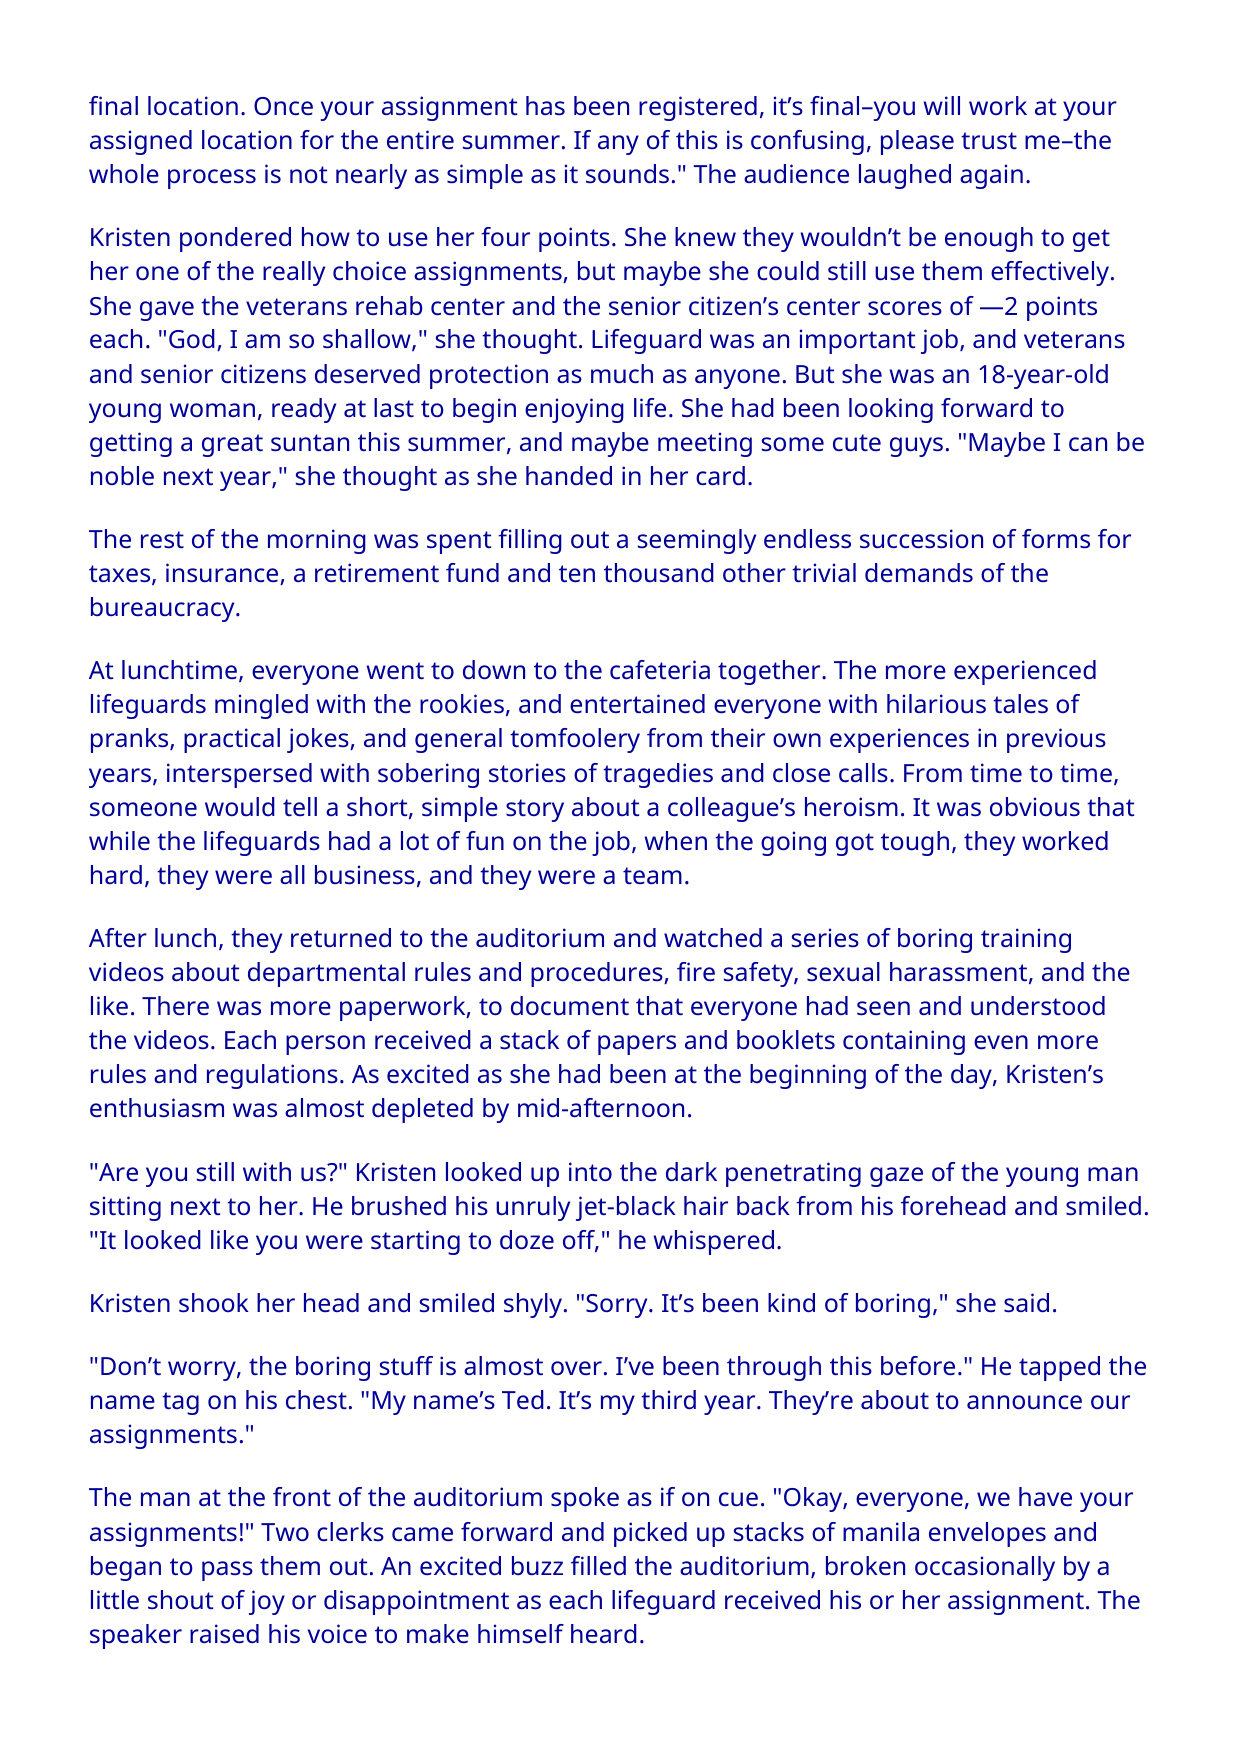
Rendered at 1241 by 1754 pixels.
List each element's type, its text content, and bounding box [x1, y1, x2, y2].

text After lunch, they returned to the auditorium and watched a series of boring training videos about departmental rules and procedures, fire safety, sexual harassment, and the like. There was more paperwork, to document that everyone had seen and understood the videos. Each person received a stack of papers and booklets containing even more rules and regulations. As excited as she had been at the beginning of the day, Kristen’s enthusiasm was almost depleted by mid-afternoon. [89, 921, 1152, 1125]
text "Don’t worry, the boring stuff is almost over. I’ve been through this before." He tapped the name tag on his chest. "My name’s Ted. It’s my third year. They’re about to announce our assignments." [89, 1349, 1152, 1451]
text At lunchtime, everyone went to down to the cafeteria together. The more experienced lifeguards mingled with the rookies, and entertained everyone with hilarious tales of pranks, practical jokes, and general tomfoolery from their own experiences in previous years, interspersed with sobering stories of tragedies and close calls. From time to time, someone would tell a short, simple story about a colleague’s heroism. It was obvious that while the lifeguards had a lot of fun on the job, when the going got tough, they worked hard, they were all business, and they were a team. [89, 653, 1152, 891]
text The man at the front of the auditorium spoke as if on cue. "Okay, everyone, we have your assignments!" Two clerks came forward and picked up stacks of manila envelopes and began to pass them out. An excited buzz filled the auditorium, broken occasionally by a little shout of joy or disappointment as each lifeguard received his or her assignment. The speaker raised his voice to make himself heard. [89, 1480, 1152, 1650]
text Kristen shook her head and smiled shyly. "Sorry. It’s been kind of boring," she said. [89, 1286, 1152, 1319]
text The rest of the morning was spent filling out a seemingly endless succession of forms for taxes, insurance, a retirement fund and ten thousand other trivial demands of the bureaucracy. [89, 522, 1152, 624]
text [89, 89, 1152, 191]
text "Are you still with us?" Kristen looked up into the dark penetrating gaze of the young man sitting next to her. He brushed his unruly jet-black hair back from his forehead and smiled. "It looked like you were starting to doze off," he whispered. [89, 1154, 1152, 1256]
text Kristen pondered how to use her four points. She knew they wouldn’t be enough to get her one of the really choice assignments, but maybe she could still use them effectively. She gave the veterans rehab center and the senior citizen’s center scores of —2 points each. "God, I am so shallow," she thought. Lifeguard was an important job, and veterans and senior citizens deserved protection as much as anyone. But she was an 18-year-old young woman, ready at last to begin enjoying life. She had been looking forward to getting a great suntan this summer, and maybe meeting some cute guys. "Maybe I can be noble next year," she thought as she handed in her card. [89, 220, 1152, 492]
